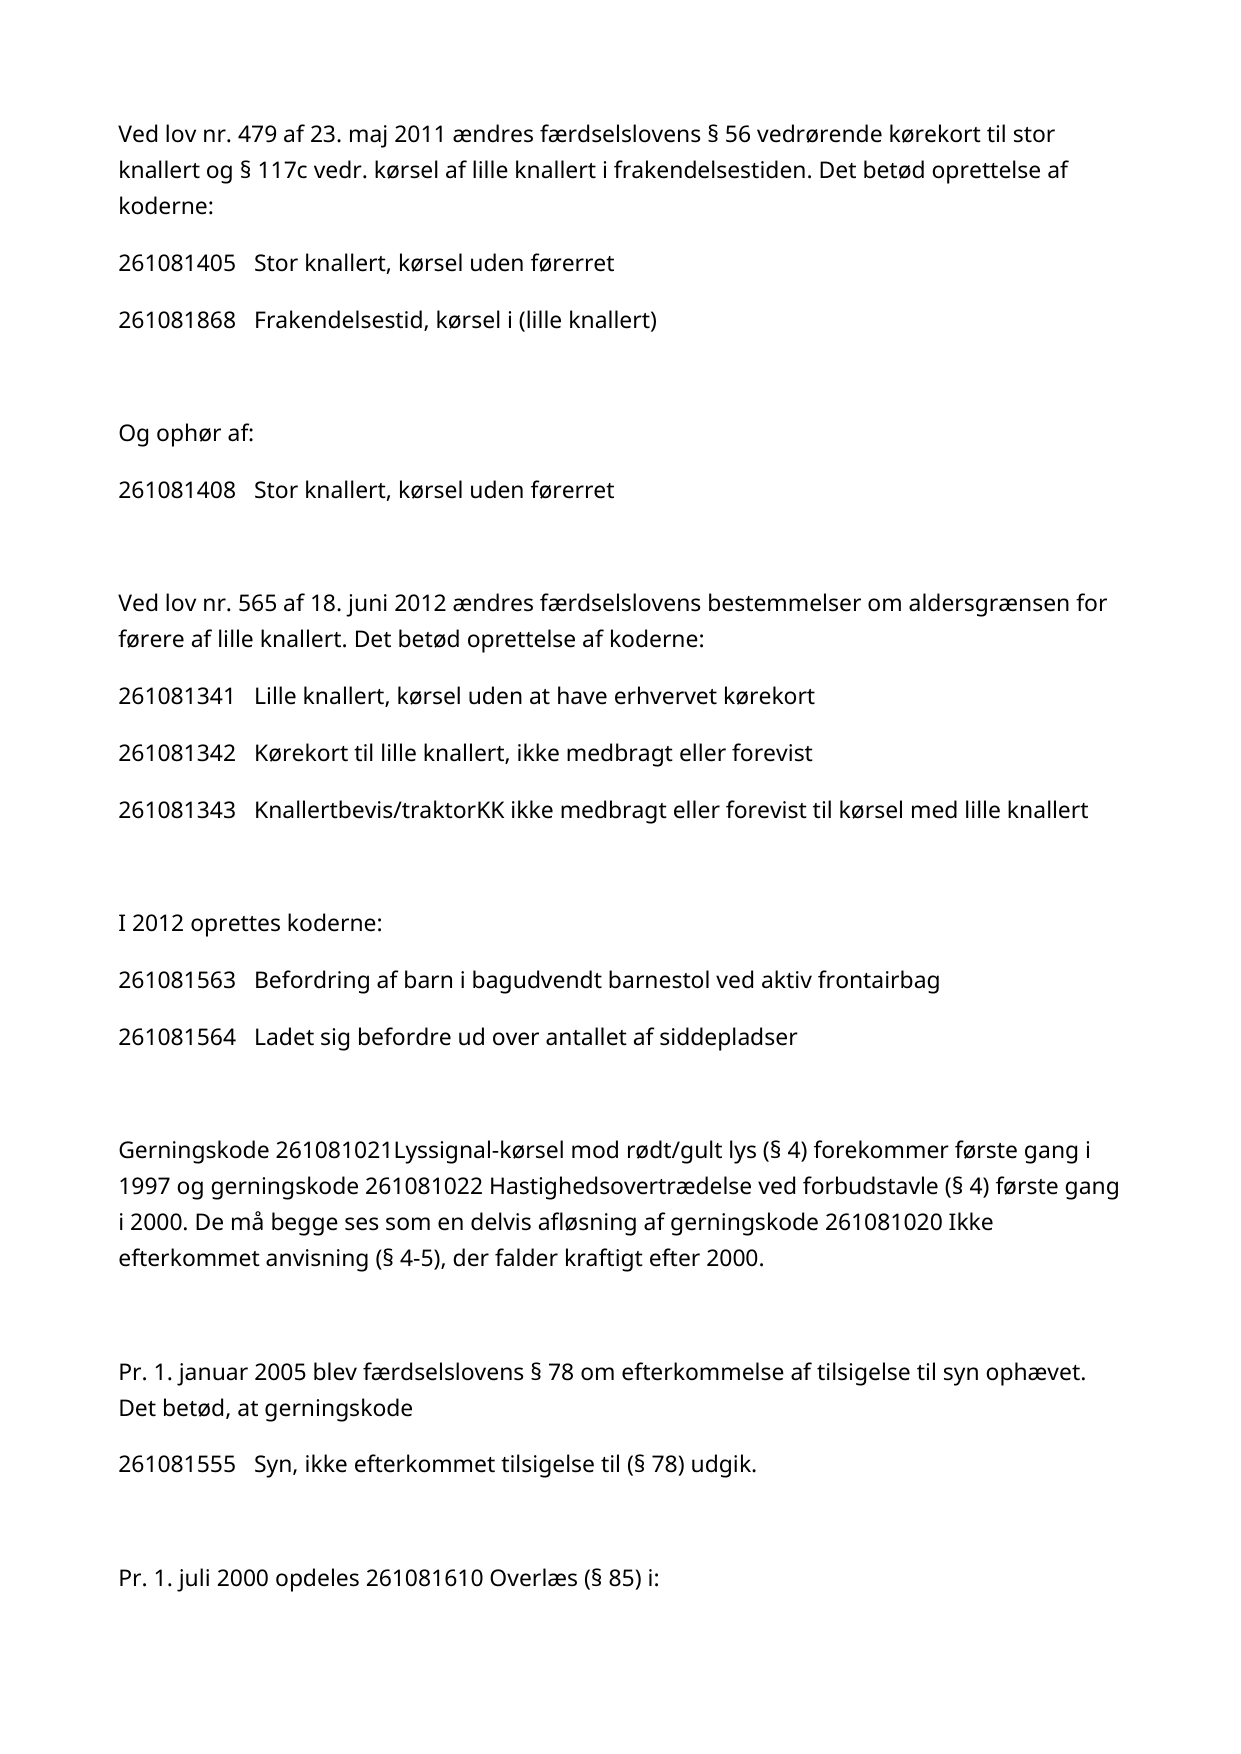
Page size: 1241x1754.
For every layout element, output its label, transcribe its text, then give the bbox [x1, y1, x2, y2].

text 261081563 Befordring af barn i bagudvendt barnestol ved aktiv frontairbag [118, 964, 1122, 995]
text 261081343 Knallertbevis/traktorKK ikke medbragt eller forevist til kørsel med lille knallert [118, 794, 1122, 825]
text 261081564 Ladet sig befordre ud over antallet af siddepladser [118, 1021, 1122, 1052]
text 261081408 Stor knallert, kørsel uden førerret [118, 474, 1122, 505]
text 261081405 Stor knallert, kørsel uden førerret [118, 247, 1122, 278]
text Gerningskode 261081021Lyssignal-kørsel mod rødt/gult lys (§ 4) forekommer første gang i 1997 og gerningskode 261081022 Hastighedsovertrædelse ved forbudstavle (§ 4) første gang i 2000. De må begge ses som en delvis afløsning af gerningskode 261081020 Ikke efterkommet anvisning (§ 4-5), der falder kraftigt efter 2000. [118, 1134, 1122, 1273]
text Og ophør af: [118, 417, 1122, 448]
text I 2012 oprettes koderne: [118, 907, 1122, 938]
text 261081868 Frakendelsestid, kørsel i (lille knallert) [118, 303, 1122, 335]
text 261081555 Syn, ikke efterkommet tilsigelse til (§ 78) udgik. [118, 1448, 1122, 1479]
text Pr. 1. januar 2005 blev færdselslovens § 78 om efterkommelse af tilsigelse til syn ophævet. Det betød, at gerningskode [118, 1356, 1122, 1423]
text Ved lov nr. 565 af 18. juni 2012 ændres færdselslovens bestemmelser om aldersgrænsen for førere af lille knallert. Det betød oprettelse af koderne: [118, 587, 1122, 654]
text 261081341 Lille knallert, kørsel uden at have erhvervet kørekort [118, 680, 1122, 711]
text Ved lov nr. 479 af 23. maj 2011 ændres færdselslovens § 56 vedrørende kørekort til stor knallert og § 117c vedr. kørsel af lille knallert i frakendelsestiden. Det betød oprettelse af koderne: [118, 118, 1122, 221]
text 261081342 Kørekort til lille knallert, ikke medbragt eller forevist [118, 737, 1122, 768]
text Pr. 1. juli 2000 opdeles 261081610 Overlæs (§ 85) i: [118, 1562, 1122, 1593]
